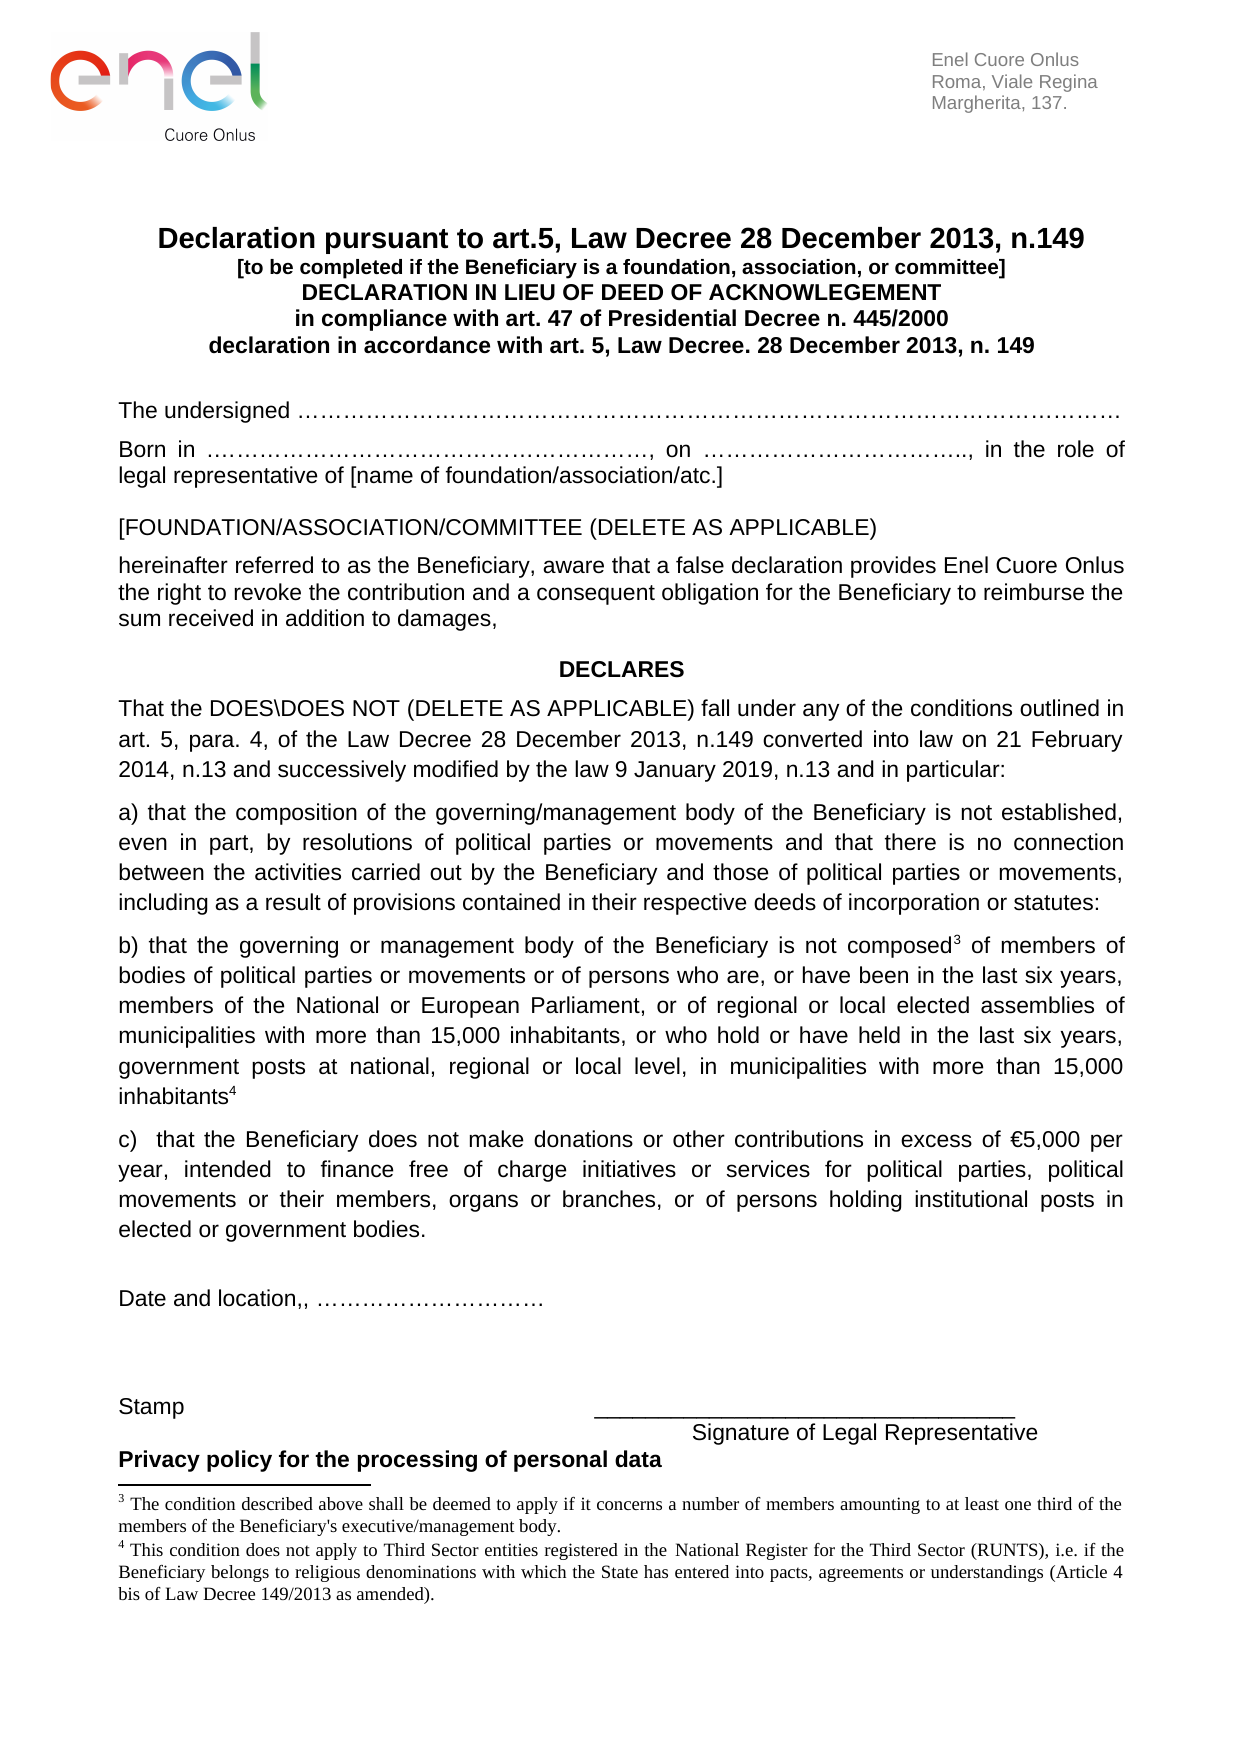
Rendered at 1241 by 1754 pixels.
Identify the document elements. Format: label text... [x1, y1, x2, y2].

text c) that the Beneficiary does not make donations or other contributions in excess of €5,000 per year, intended to finance free of charge initiatives or services for political parties, political movements or their members, organs or branches, or of persons holding institutional posts in elected or government bodies. [118, 1126, 1125, 1242]
text DECLARES [118, 656, 1125, 683]
text in compliance with art. 47 of Presidential Decree n. 445/2000 [118, 305, 1125, 332]
text Born in .…………………………………………………, on …………………………….., in the role of legal representative of [name of foundation/association/atc.] [118, 436, 1125, 488]
text Date and location,, ………………………… [118, 1285, 1125, 1312]
text a) that the composition of the governing/management body of the Beneficiary is not established, even in part, by resolutions of political parties or movements and that there is no connection between the activities carried out by the Beneficiary and those of political parties or movements, including as a result of provisions contained in their respective deeds of incorporation or statutes: [118, 798, 1125, 915]
text Declaration pursuant to art.5, Law Decree 28 December 2013, n.149 [118, 222, 1125, 255]
text [FOUNDATION/ASSOCIATION/COMMITTEE (DELETE AS APPLICABLE) [118, 513, 1125, 540]
text That the DOES\DOES NOT (DELETE AS APPLICABLE) fall under any of the conditions outlined in art. 5, para. 4, of the Law Decree 28 December 2013, n.149 converted into law on 21 February 2014, n.13 and successively modified by the law 9 January 2019, n.13 and in particular: [118, 695, 1125, 782]
text Signature of Legal Representative [118, 1419, 1125, 1446]
text The undersigned ……………………………………………………………………………………………… [118, 397, 1125, 423]
text DECLARATION IN LIEU OF DEED OF ACKNOWLEGEMENT [118, 279, 1125, 305]
text declaration in accordance with art. 5, Law Decree. 28 December 2013, n. 149 [118, 332, 1125, 358]
text [to be completed if the Beneficiary is a foundation, association, or committee] [118, 255, 1125, 279]
text b) that the governing or management body of the Beneficiary is not composed of members of bodies of political parties or movements or of persons who are, or have been in the last six years, members of the National or European Parliament, or of regional or local elected assemblies of municipalities with more than 15,000 inhabitants, or who hold or have held in the last six years, government posts at national, regional or local level, in municipalities with more than 15,000 inhabitants [118, 932, 1125, 1109]
text Stamp _________________________________ [118, 1393, 1125, 1419]
picture [50, 32, 268, 141]
text hereinafter referred to as the Beneficiary, aware that a false declaration provides Enel Cuore Onlus the right to revoke the contribution and a consequent obligation for the Beneficiary to reimburse the sum received in addition to damages, [118, 552, 1125, 631]
text Privacy policy for the processing of personal data [118, 1446, 1125, 1472]
